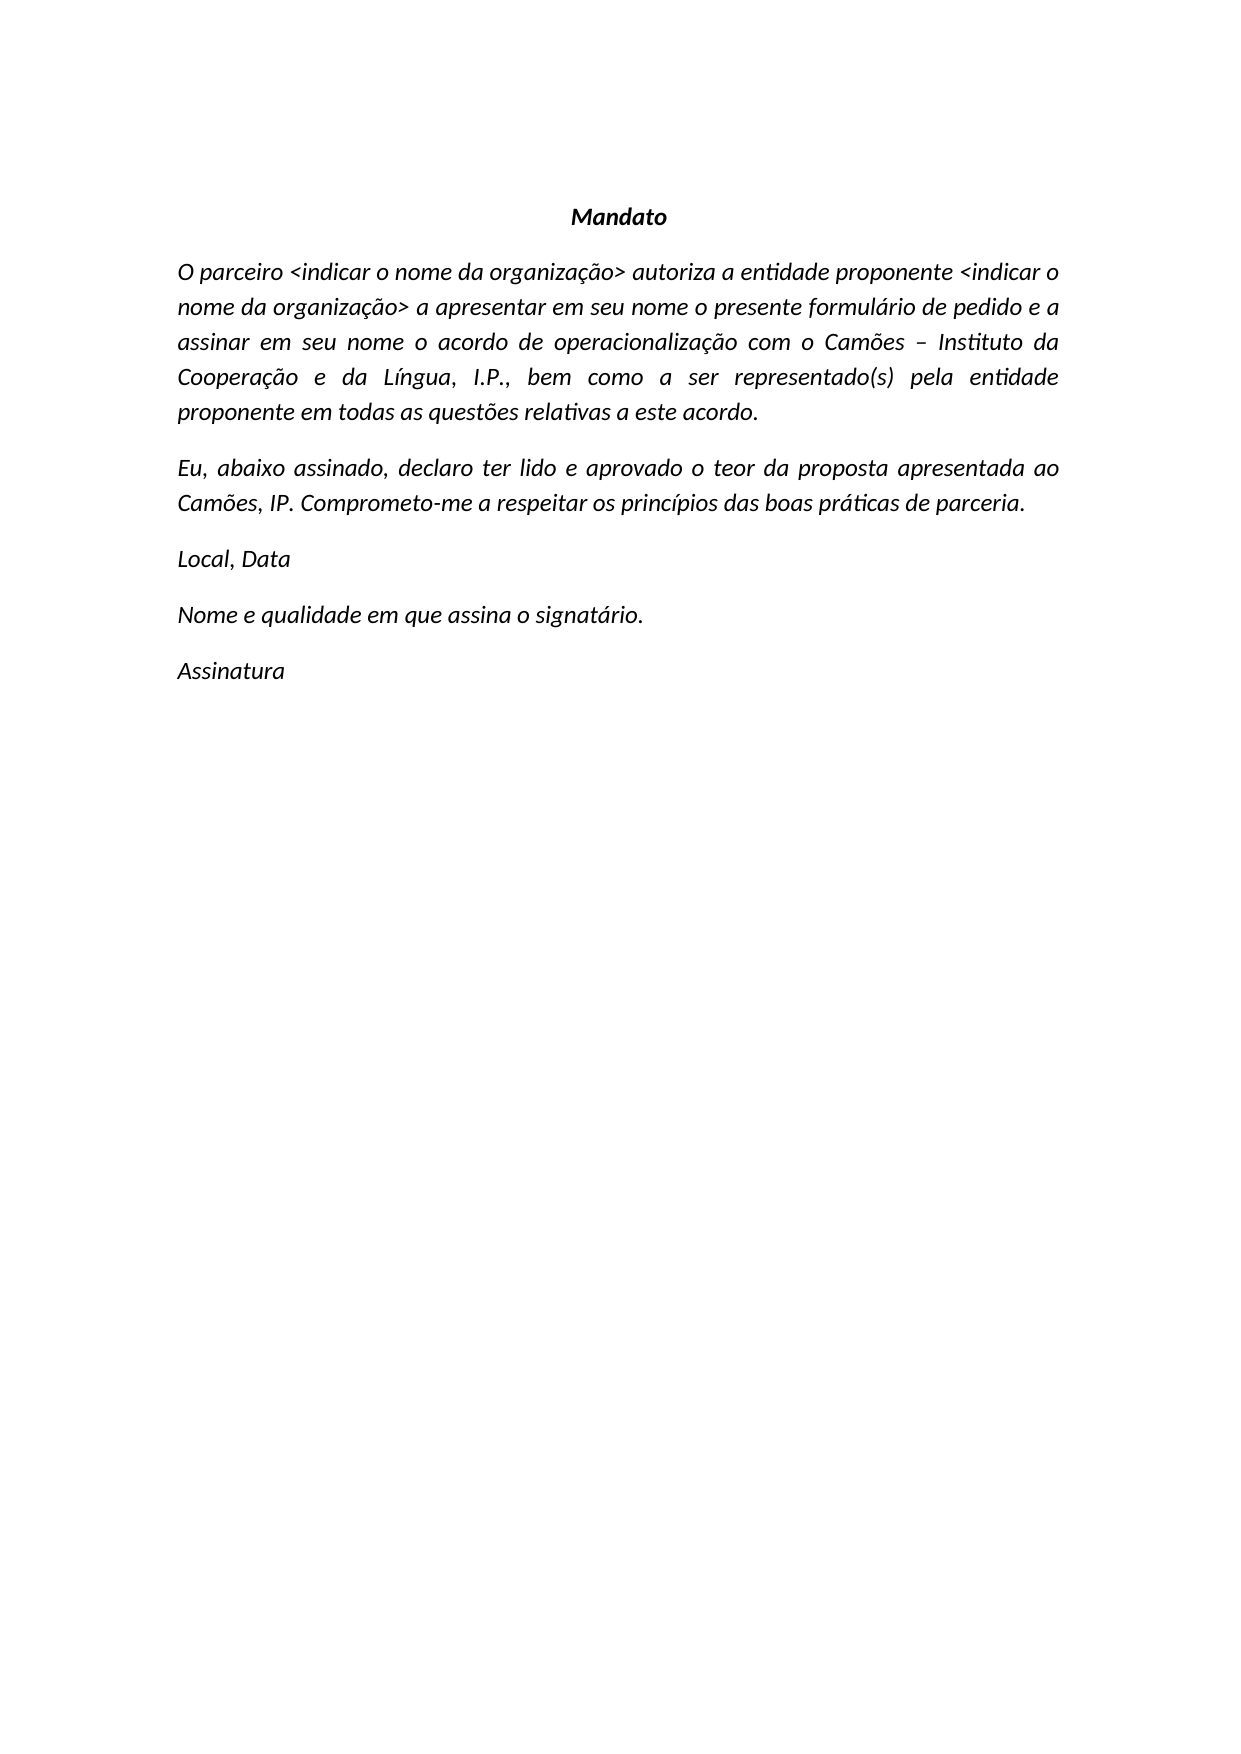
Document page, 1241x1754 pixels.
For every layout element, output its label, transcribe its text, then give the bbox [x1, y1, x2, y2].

text Local, Data [177, 543, 1063, 574]
text Mandato [177, 201, 1063, 231]
text Eu, abaixo assinado, declaro ter lido e aprovado o teor da proposta apresentada ao Camões, IP. Comprometo-me a respeitar os princípios das boas práticas de parceria. [177, 452, 1063, 518]
text O parceiro <indicar o nome da organização> autoriza a entidade proponente <indicar o nome da organização> a apresentar em seu nome o presente formulário de pedido e a assinar em seu nome o acordo de operacionalização com o Camões – Instituto da Cooperação e da Língua, I.P., bem como a ser representado(s) pela entidade proponente em todas as questões relativas a este acordo. [177, 256, 1063, 427]
text Assinatura [177, 655, 1063, 685]
text Nome e qualidade em que assina o signatário. [177, 599, 1063, 629]
